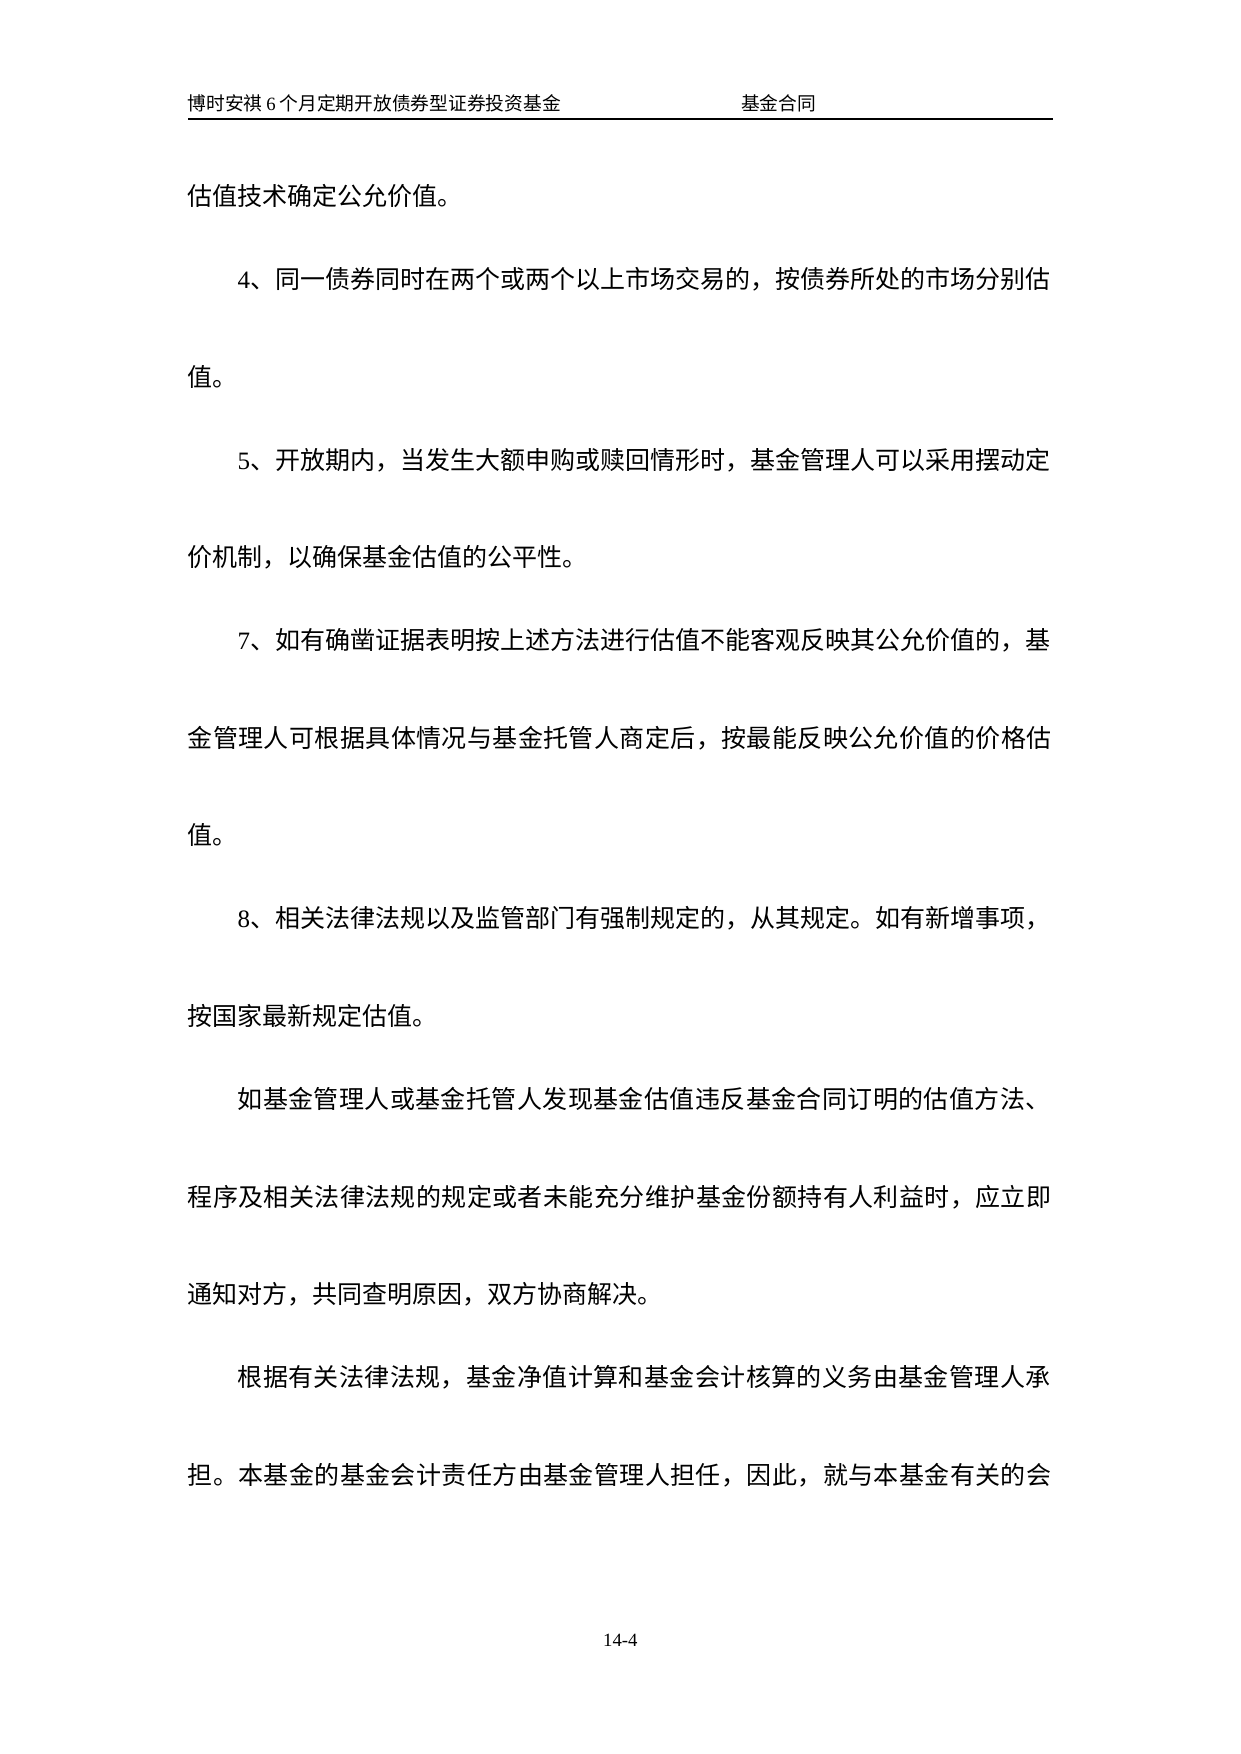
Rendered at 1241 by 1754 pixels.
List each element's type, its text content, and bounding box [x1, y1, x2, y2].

text 8、相关法律法规以及监管部门有强制规定的，从其规定。如有新增事项，按国家最新规定估值。 [187, 884, 1053, 1047]
text 7、如有确凿证据表明按上述方法进行估值不能客观反映其公允价值的，基金管理人可根据具体情况与基金托管人商定后，按最能反映公允价值的价格估值。 [187, 606, 1053, 866]
text 如基金管理人或基金托管人发现基金估值违反基金合同订明的估值方法、程序及相关法律法规的规定或者未能充分维护基金份额持有人利益时，应立即通知对方，共同查明原因，双方协商解决。 [187, 1065, 1053, 1325]
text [187, 162, 1053, 227]
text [187, 1343, 1053, 1506]
text 4、同一债券同时在两个或两个以上市场交易的，按债券所处的市场分别估值。 [187, 245, 1053, 408]
text 5、开放期内，当发生大额申购或赎回情形时，基金管理人可以采用摆动定价机制，以确保基金估值的公平性。 [187, 426, 1053, 588]
